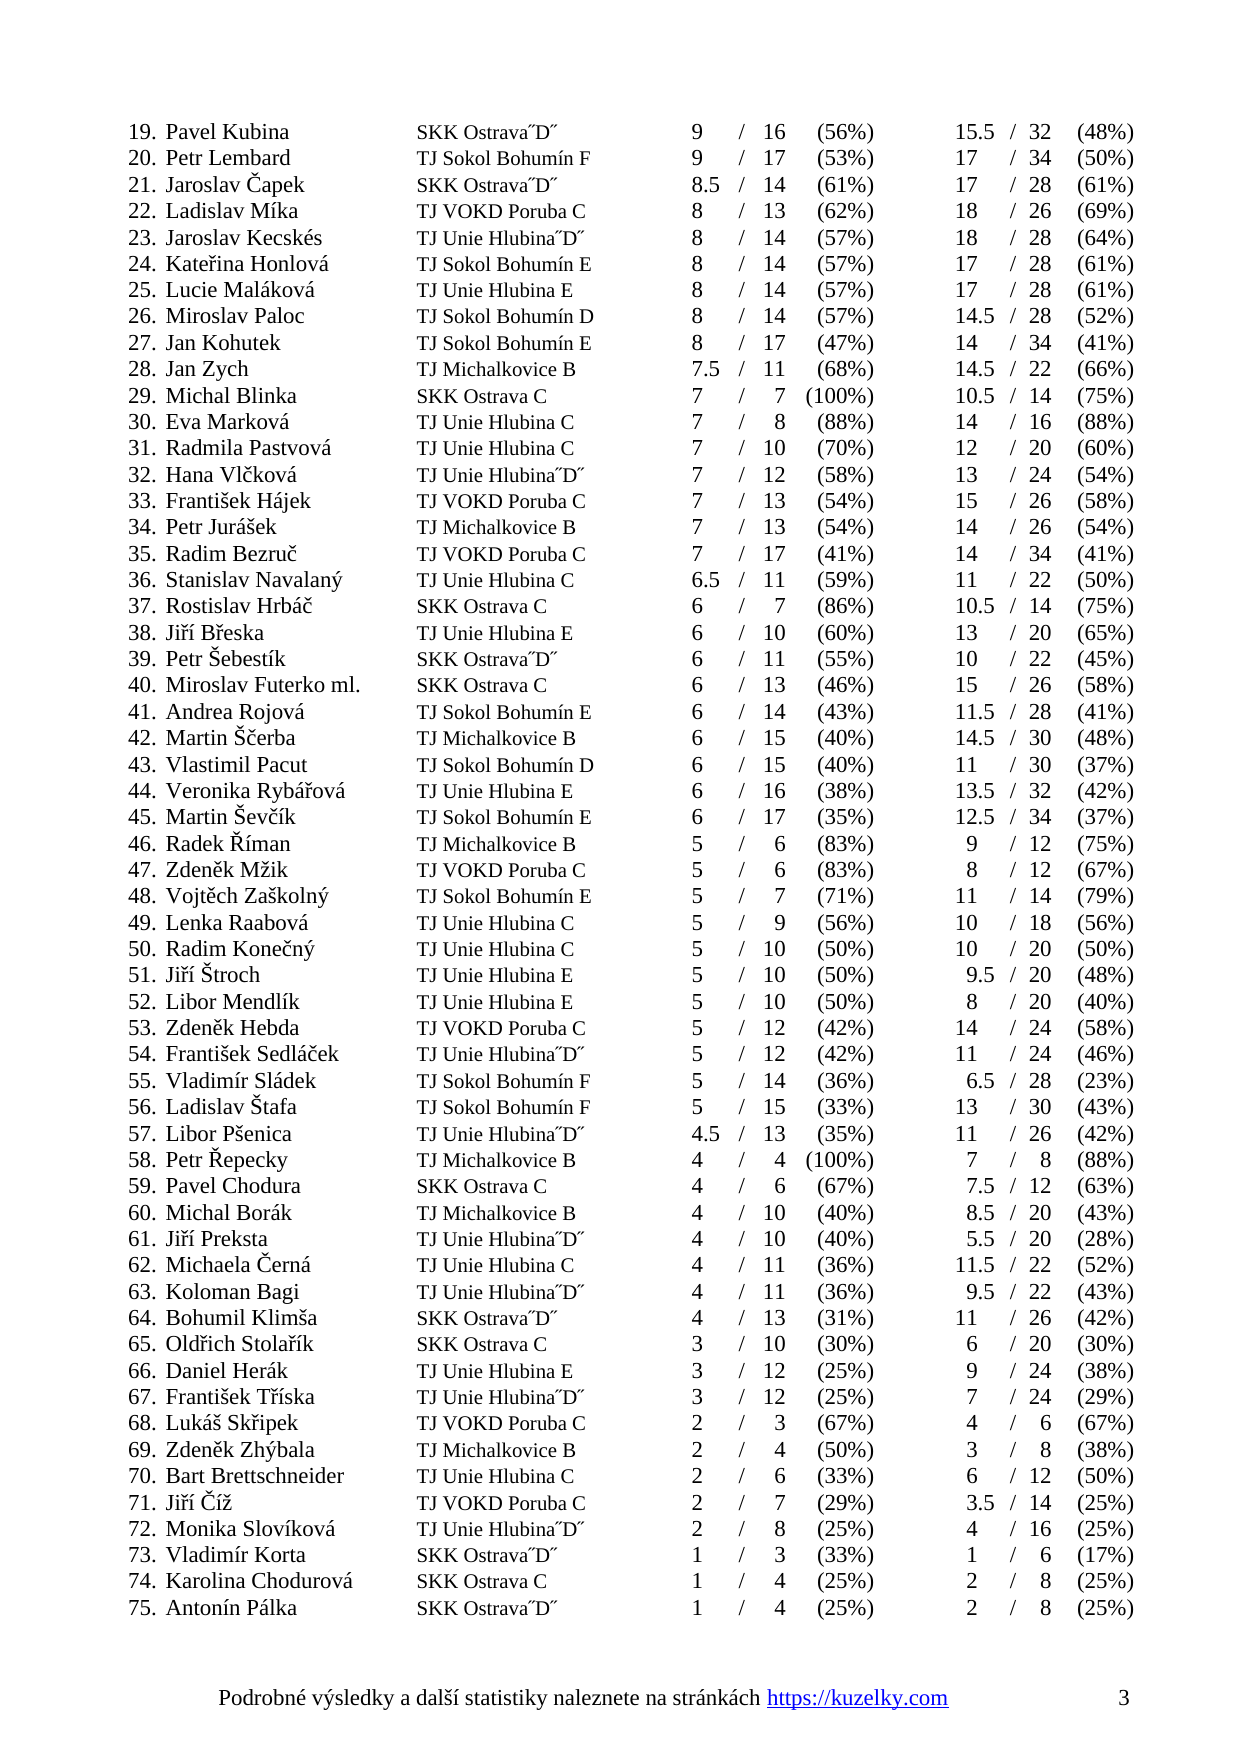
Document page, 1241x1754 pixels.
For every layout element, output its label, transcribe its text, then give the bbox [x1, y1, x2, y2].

text 64. Bohumil Klimša SKK Ostrava˝D˝ 4 / 13 (31%) 11 / 26 (42%) [106, 1304, 1134, 1330]
text 51. Jiří Štroch TJ Unie Hlubina E 5 / 10 (50%) 9.5 / 20 (48%) [106, 961, 1134, 988]
text 55. Vladimír Sládek TJ Sokol Bohumín F 5 / 14 (36%) 6.5 / 28 (23%) [106, 1067, 1134, 1093]
text 68. Lukáš Skřipek TJ VOKD Poruba C 2 / 3 (67%) 4 / 6 (67%) [106, 1409, 1134, 1436]
text 48. Vojtěch Zaškolný TJ Sokol Bohumín E 5 / 7 (71%) 11 / 14 (79%) [106, 882, 1134, 909]
text 57. Libor Pšenica TJ Unie Hlubina˝D˝ 4.5 / 13 (35%) 11 / 26 (42%) [106, 1119, 1134, 1146]
text 25. Lucie Maláková TJ Unie Hlubina E 8 / 14 (57%) 17 / 28 (61%) [106, 276, 1134, 303]
text 22. Ladislav Míka TJ VOKD Poruba C 8 / 13 (62%) 18 / 26 (69%) [106, 197, 1134, 223]
text 45. Martin Ševčík TJ Sokol Bohumín E 6 / 17 (35%) 12.5 / 34 (37%) [106, 803, 1134, 830]
text 19. Pavel Kubina SKK Ostrava˝D˝ 9 / 16 (56%) 15.5 / 32 (48%) [106, 118, 1134, 144]
text 21. Jaroslav Čapek SKK Ostrava˝D˝ 8.5 / 14 (61%) 17 / 28 (61%) [106, 171, 1134, 197]
text 31. Radmila Pastvová TJ Unie Hlubina C 7 / 10 (70%) 12 / 20 (60%) [106, 434, 1134, 461]
text 33. František Hájek TJ VOKD Poruba C 7 / 13 (54%) 15 / 26 (58%) [106, 487, 1134, 513]
text 47. Zdeněk Mžik TJ VOKD Poruba C 5 / 6 (83%) 8 / 12 (67%) [106, 856, 1134, 882]
text 32. Hana Vlčková TJ Unie Hlubina˝D˝ 7 / 12 (58%) 13 / 24 (54%) [106, 461, 1134, 487]
text 29. Michal Blinka SKK Ostrava C 7 / 7 (100%) 10.5 / 14 (75%) [106, 382, 1134, 408]
text 49. Lenka Raabová TJ Unie Hlubina C 5 / 9 (56%) 10 / 18 (56%) [106, 909, 1134, 935]
text 20. Petr Lembard TJ Sokol Bohumín F 9 / 17 (53%) 17 / 34 (50%) [106, 144, 1134, 171]
text 44. Veronika Rybářová TJ Unie Hlubina E 6 / 16 (38%) 13.5 / 32 (42%) [106, 777, 1134, 803]
text 70. Bart Brettschneider TJ Unie Hlubina C 2 / 6 (33%) 6 / 12 (50%) [106, 1462, 1134, 1488]
text 50. Radim Konečný TJ Unie Hlubina C 5 / 10 (50%) 10 / 20 (50%) [106, 935, 1134, 961]
text 56. Ladislav Štafa TJ Sokol Bohumín F 5 / 15 (33%) 13 / 30 (43%) [106, 1093, 1134, 1119]
text 62. Michaela Černá TJ Unie Hlubina C 4 / 11 (36%) 11.5 / 22 (52%) [106, 1251, 1134, 1278]
text 69. Zdeněk Zhýbala TJ Michalkovice B 2 / 4 (50%) 3 / 8 (38%) [106, 1436, 1134, 1462]
text 35. Radim Bezruč TJ VOKD Poruba C 7 / 17 (41%) 14 / 34 (41%) [106, 540, 1134, 566]
text 30. Eva Marková TJ Unie Hlubina C 7 / 8 (88%) 14 / 16 (88%) [106, 408, 1134, 434]
text 58. Petr Řepecky TJ Michalkovice B 4 / 4 (100%) 7 / 8 (88%) [106, 1146, 1134, 1172]
text 39. Petr Šebestík SKK Ostrava˝D˝ 6 / 11 (55%) 10 / 22 (45%) [106, 645, 1134, 672]
text 59. Pavel Chodura SKK Ostrava C 4 / 6 (67%) 7.5 / 12 (63%) [106, 1172, 1134, 1199]
text 75. Antonín Pálka SKK Ostrava˝D˝ 1 / 4 (25%) 2 / 8 (25%) [106, 1594, 1134, 1620]
text 36. Stanislav Navalaný TJ Unie Hlubina C 6.5 / 11 (59%) 11 / 22 (50%) [106, 566, 1134, 592]
text 42. Martin Ščerba TJ Michalkovice B 6 / 15 (40%) 14.5 / 30 (48%) [106, 724, 1134, 751]
text 24. Kateřina Honlová TJ Sokol Bohumín E 8 / 14 (57%) 17 / 28 (61%) [106, 250, 1134, 276]
text 41. Andrea Rojová TJ Sokol Bohumín E 6 / 14 (43%) 11.5 / 28 (41%) [106, 698, 1134, 724]
text 52. Libor Mendlík TJ Unie Hlubina E 5 / 10 (50%) 8 / 20 (40%) [106, 988, 1134, 1014]
text 65. Oldřich Stolařík SKK Ostrava C 3 / 10 (30%) 6 / 20 (30%) [106, 1330, 1134, 1357]
text 54. František Sedláček TJ Unie Hlubina˝D˝ 5 / 12 (42%) 11 / 24 (46%) [106, 1041, 1134, 1067]
text 71. Jiří Číž TJ VOKD Poruba C 2 / 7 (29%) 3.5 / 14 (25%) [106, 1488, 1134, 1515]
text 67. František Tříska TJ Unie Hlubina˝D˝ 3 / 12 (25%) 7 / 24 (29%) [106, 1383, 1134, 1409]
text 46. Radek Říman TJ Michalkovice B 5 / 6 (83%) 9 / 12 (75%) [106, 830, 1134, 856]
text 53. Zdeněk Hebda TJ VOKD Poruba C 5 / 12 (42%) 14 / 24 (58%) [106, 1014, 1134, 1041]
text 63. Koloman Bagi TJ Unie Hlubina˝D˝ 4 / 11 (36%) 9.5 / 22 (43%) [106, 1278, 1134, 1304]
text 61. Jiří Preksta TJ Unie Hlubina˝D˝ 4 / 10 (40%) 5.5 / 20 (28%) [106, 1225, 1134, 1251]
text 27. Jan Kohutek TJ Sokol Bohumín E 8 / 17 (47%) 14 / 34 (41%) [106, 329, 1134, 355]
text 72. Monika Slovíková TJ Unie Hlubina˝D˝ 2 / 8 (25%) 4 / 16 (25%) [106, 1515, 1134, 1541]
text 43. Vlastimil Pacut TJ Sokol Bohumín D 6 / 15 (40%) 11 / 30 (37%) [106, 751, 1134, 777]
text 66. Daniel Herák TJ Unie Hlubina E 3 / 12 (25%) 9 / 24 (38%) [106, 1357, 1134, 1383]
text 37. Rostislav Hrbáč SKK Ostrava C 6 / 7 (86%) 10.5 / 14 (75%) [106, 592, 1134, 619]
text 38. Jiří Břeska TJ Unie Hlubina E 6 / 10 (60%) 13 / 20 (65%) [106, 619, 1134, 645]
text 60. Michal Borák TJ Michalkovice B 4 / 10 (40%) 8.5 / 20 (43%) [106, 1199, 1134, 1225]
text 74. Karolina Chodurová SKK Ostrava C 1 / 4 (25%) 2 / 8 (25%) [106, 1568, 1134, 1594]
text 73. Vladimír Korta SKK Ostrava˝D˝ 1 / 3 (33%) 1 / 6 (17%) [106, 1541, 1134, 1568]
text 40. Miroslav Futerko ml. SKK Ostrava C 6 / 13 (46%) 15 / 26 (58%) [106, 672, 1134, 698]
text 26. Miroslav Paloc TJ Sokol Bohumín D 8 / 14 (57%) 14.5 / 28 (52%) [106, 303, 1134, 329]
text 23. Jaroslav Kecskés TJ Unie Hlubina˝D˝ 8 / 14 (57%) 18 / 28 (64%) [106, 223, 1134, 250]
text 34. Petr Jurášek TJ Michalkovice B 7 / 13 (54%) 14 / 26 (54%) [106, 513, 1134, 540]
text 28. Jan Zych TJ Michalkovice B 7.5 / 11 (68%) 14.5 / 22 (66%) [106, 355, 1134, 382]
